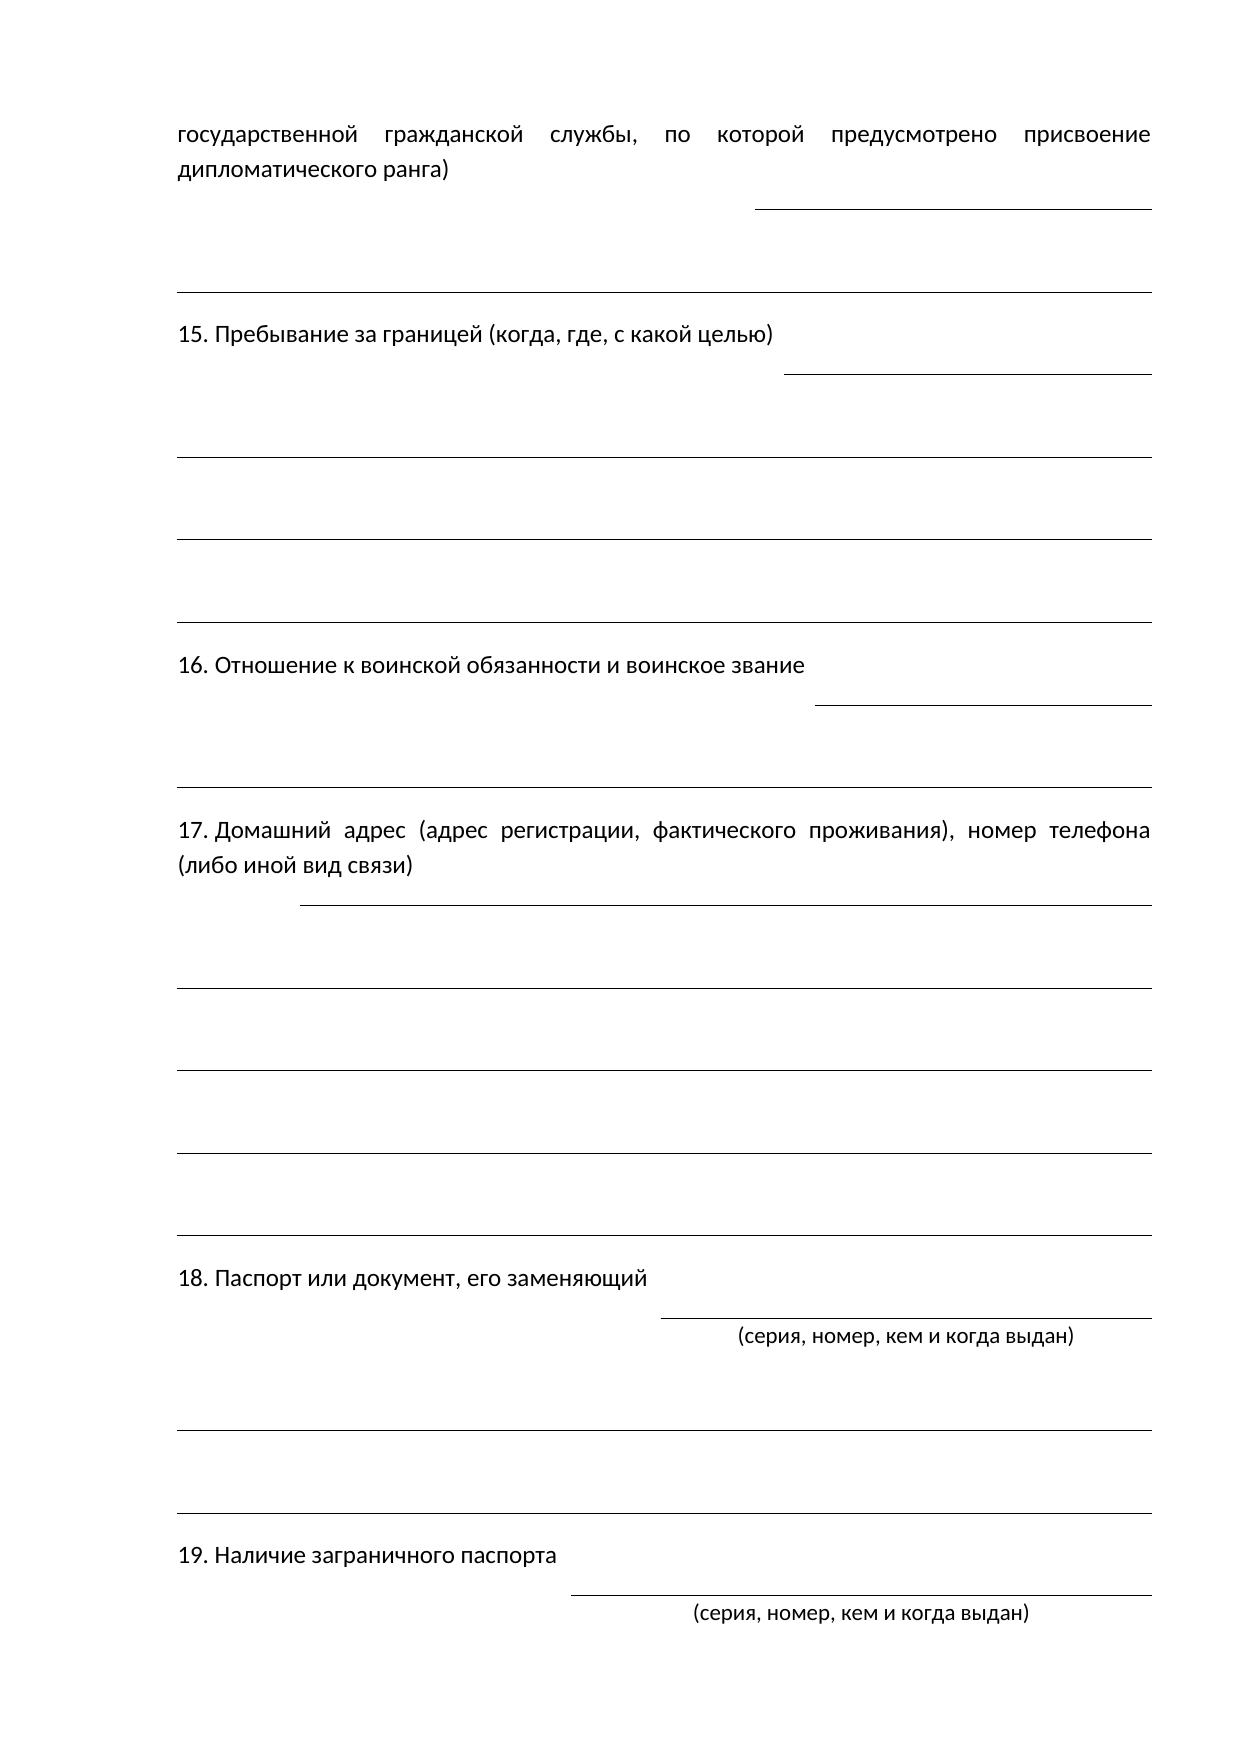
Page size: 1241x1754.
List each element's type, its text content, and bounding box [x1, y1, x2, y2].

text 18. Паспорт или документ, его заменяющий [177, 1262, 1152, 1292]
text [177, 118, 1152, 184]
text 16. Отношение к воинской обязанности и воинское звание [177, 649, 1152, 679]
text (серия, номер, кем и когда выдан) [661, 1319, 1152, 1349]
text (серия, номер, кем и когда выдан) [571, 1596, 1152, 1626]
text 19. Наличие заграничного паспорта [177, 1539, 1152, 1570]
text 17. Домашний адрес (адрес регистрации, фактического проживания), номер телефона (либо иной вид связи) [177, 814, 1152, 879]
text 15. Пребывание за границей (когда, где, с какой целью) [177, 318, 1152, 349]
